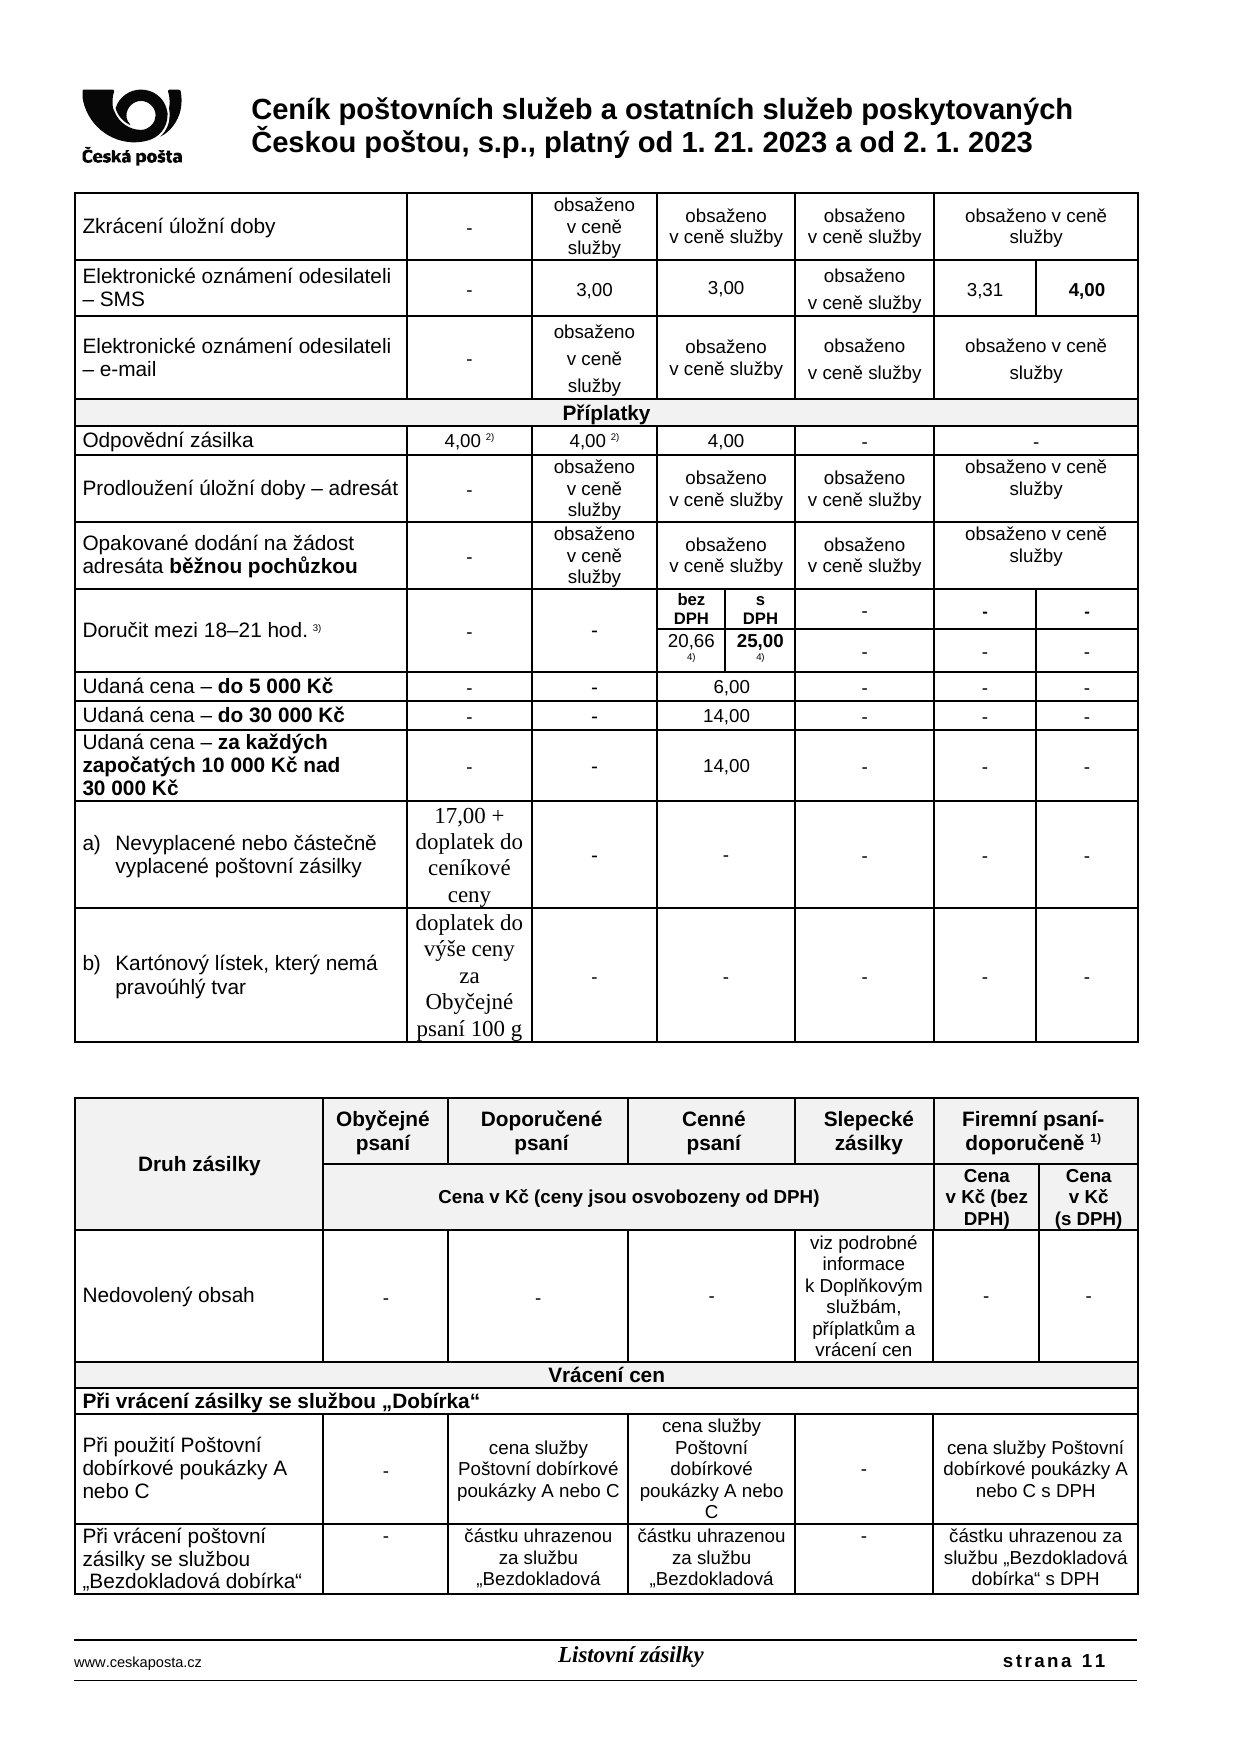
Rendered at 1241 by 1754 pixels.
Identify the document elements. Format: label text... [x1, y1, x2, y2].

table_cell 4,00 2) [408, 427, 531, 454]
table_cell Vrácení cen [76, 1363, 1137, 1387]
table_cell [408, 802, 531, 907]
table_cell Udaná cena – do 30 000 Kč [76, 702, 406, 729]
table_header Doporučené psaní [449, 1099, 627, 1163]
table_cell obsaženo v ceně služby [796, 317, 933, 398]
table_cell [408, 909, 531, 1041]
table_cell - [533, 731, 656, 799]
table_cell obsaženo v ceně služby [533, 317, 656, 398]
table_cell obsaženo v ceně služby [935, 523, 1137, 588]
table_cell - [935, 427, 1137, 454]
table_cell - [533, 802, 656, 907]
table_cell - [533, 590, 656, 671]
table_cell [449, 1525, 627, 1593]
table_cell 6,00 [658, 673, 794, 700]
table_cell - [796, 427, 933, 454]
table_cell - [408, 456, 531, 521]
table_cell Opakované dodání na žádost adresáta běžnou pochůzkou [76, 523, 406, 588]
table_header Druh zásilky [76, 1099, 322, 1229]
table_cell - [408, 523, 531, 588]
table_cell - [533, 673, 656, 700]
table_cell obsaženo v ceně služby [658, 317, 794, 398]
table_cell obsaženo v ceně služby [935, 194, 1137, 259]
table_cell Cena v Kč (bez DPH) [935, 1165, 1038, 1229]
table_cell - [1037, 702, 1137, 729]
table_cell - [796, 731, 933, 799]
table_header Cenné psaní [629, 1099, 794, 1163]
table_cell - [935, 590, 1035, 628]
table_cell Při použití Poštovní dobírkové poukázky A nebo C [76, 1415, 322, 1523]
table_cell obsaženo v ceně služby [533, 523, 656, 588]
table_cell viz podrobné informace k Doplňkovým službám, příplatkům a vrácení cen [796, 1231, 932, 1361]
table_cell 3,00 [533, 261, 656, 315]
table_cell obsaženo v ceně služby [796, 456, 933, 521]
table_cell Elektronické oznámení odesilateli – e-mail [76, 317, 406, 398]
table_cell 4,00 [658, 427, 794, 454]
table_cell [76, 1525, 322, 1593]
table_cell - [1037, 909, 1137, 1041]
table_cell cena služby Poštovní dobírkové poukázky A nebo C s DPH [934, 1415, 1137, 1523]
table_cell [934, 1525, 1137, 1593]
table_cell - [658, 802, 794, 907]
table_cell Elektronické oznámení odesilateli – SMS [76, 261, 406, 315]
table_cell - [796, 1525, 932, 1593]
table_cell - [1040, 1231, 1137, 1361]
table_cell Nedovolený obsah [76, 1231, 322, 1361]
table_cell bez DPH [658, 590, 724, 628]
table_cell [796, 194, 933, 259]
table_cell - [1037, 590, 1137, 628]
table_cell Nevyplacené nebo částečně vyplacené poštovní zásilky [76, 802, 406, 907]
table_cell - [796, 590, 933, 628]
table_cell cena služby Poštovní dobírkové poukázky A nebo C [449, 1415, 627, 1523]
table_cell Při vrácení zásilky se službou „Dobírka“ [76, 1389, 1137, 1413]
table_cell - [408, 673, 531, 700]
table_cell - [796, 909, 933, 1041]
table_header Slepecké zásilky [796, 1099, 933, 1163]
table_cell [76, 909, 406, 1041]
table_cell obsaženo v ceně služby [796, 261, 933, 315]
table_header Firemní psaní-doporučeně 1) [935, 1099, 1137, 1163]
table_cell - [935, 702, 1035, 729]
table_cell - [658, 909, 794, 1041]
table_cell s DPH [726, 590, 794, 628]
table_cell - [796, 702, 933, 729]
table_cell - [934, 1231, 1038, 1361]
table_cell 14,00 [658, 702, 794, 729]
table_cell - [796, 1415, 932, 1523]
table_cell - [324, 1525, 447, 1593]
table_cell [629, 1525, 794, 1593]
table_cell - [935, 673, 1035, 700]
table_cell - [796, 673, 933, 700]
table_cell obsaženo v ceně služby [533, 456, 656, 521]
table_cell - [324, 1415, 447, 1523]
table_cell obsaženo v ceně služby [935, 317, 1137, 398]
table_cell - [324, 1231, 447, 1361]
table_cell obsaženo v ceně služby [658, 194, 794, 259]
table_cell Cena v Kč (s DPH) [1040, 1165, 1137, 1229]
table_cell - [1037, 630, 1137, 671]
table_cell - [1037, 802, 1137, 907]
table_cell Odpovědní zásilka [76, 427, 406, 454]
table_cell - [629, 1231, 794, 1361]
table_cell - [449, 1231, 627, 1361]
table_cell 4,00 [1037, 261, 1137, 315]
table_cell Zkrácení úložní doby [76, 194, 406, 259]
table_cell Udaná cena – do 5 000 Kč [76, 673, 406, 700]
table_cell - [935, 731, 1035, 799]
table_cell - [1037, 731, 1137, 799]
table_cell - [533, 702, 656, 729]
table_cell Příplatky [76, 400, 1137, 425]
table_cell obsaženo v ceně služby [533, 194, 656, 259]
table_cell Doručit mezi 18–21 hod. 3) [76, 590, 406, 671]
table_cell 25,00 4) [726, 630, 794, 671]
table_cell - [935, 630, 1035, 671]
table_cell - [796, 630, 933, 671]
table_cell - [408, 194, 531, 259]
table_cell - [796, 802, 933, 907]
table_cell - [1037, 673, 1137, 700]
table_cell obsaženo v ceně služby [796, 523, 933, 588]
table_cell Cena v Kč (ceny jsou osvobozeny od DPH) [324, 1165, 933, 1229]
table_header Obyčejné psaní [324, 1099, 447, 1163]
table_cell - [408, 731, 531, 799]
table_cell obsaženo v ceně služby [658, 523, 794, 588]
table_cell - [935, 802, 1035, 907]
table_cell obsaženo v ceně služby [658, 456, 794, 521]
table_cell - [408, 261, 531, 315]
table_cell 3,31 [935, 261, 1035, 315]
table_cell obsaženo v ceně služby [935, 456, 1137, 521]
table_cell - [408, 317, 531, 398]
table_cell 20,66 4) [658, 630, 724, 671]
table_cell 4,00 2) [533, 427, 656, 454]
table_cell - [533, 909, 656, 1041]
table_cell 14,00 [658, 731, 794, 799]
table_cell Udaná cena – za každých započatých 10 000 Kč nad 30 000 Kč [76, 731, 406, 799]
table_cell cena služby Poštovní dobírkové poukázky A nebo C [629, 1415, 794, 1523]
table_cell - [935, 909, 1035, 1041]
table_cell Prodloužení úložní doby – adresát [76, 456, 406, 521]
table_cell - [408, 590, 531, 671]
table_cell 3,00 [658, 261, 794, 315]
table_cell - [408, 702, 531, 729]
